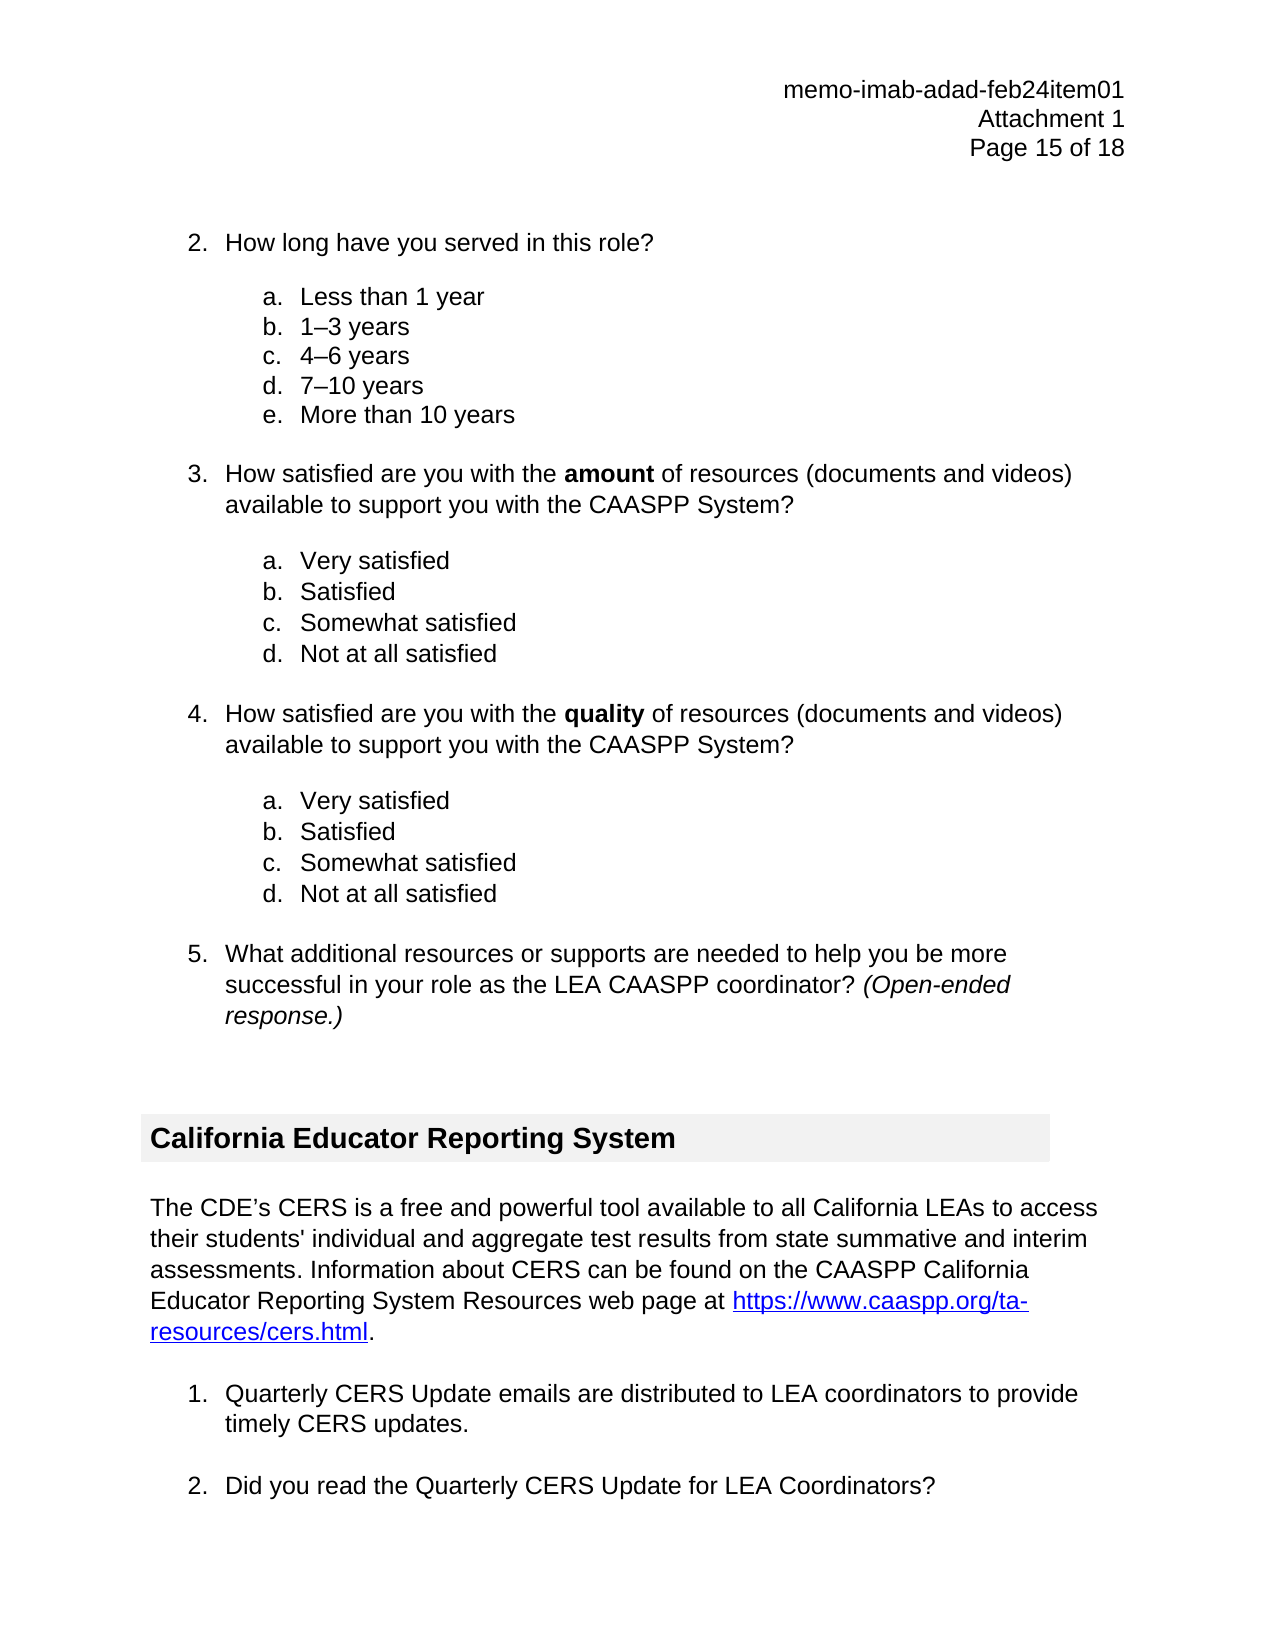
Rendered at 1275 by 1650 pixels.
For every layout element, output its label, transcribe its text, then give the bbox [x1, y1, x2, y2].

list How satisfied are you with the amount of resources (documents and videos) available to support you with the CAASPP System? [187, 459, 1125, 518]
list Somewhat satisfied [262, 848, 1125, 877]
list Less than 1 year [262, 282, 1125, 311]
list What additional resources or supports are needed to help you be more successful in your role as the LEA CAASPP coordinator? (Open-ended response.) [187, 939, 1125, 1029]
text California Educator Reporting System [142, 1115, 1049, 1161]
list 4–6 years [262, 341, 1125, 370]
list Somewhat satisfied [262, 608, 1125, 637]
list Very satisfied [262, 546, 1125, 574]
list Satisfied [262, 577, 1125, 606]
list 1–3 years [262, 312, 1125, 340]
list Not at all satisfied [262, 879, 1125, 908]
list Satisfied [262, 817, 1125, 846]
list How long have you served in this role? [187, 227, 1125, 256]
list Did you read the Quarterly CERS Update for LEA Coordinators? [187, 1471, 1125, 1500]
list Not at all satisfied [262, 639, 1125, 668]
list More than 10 years [262, 400, 1125, 429]
list Quarterly CERS Update emails are distributed to LEA coordinators to provide timely CERS updates. [187, 1379, 1125, 1437]
list How satisfied are you with the quality of resources (documents and videos) available to support you with the CAASPP System? [187, 699, 1125, 758]
list Very satisfied [262, 786, 1125, 814]
text The CDE’s CERS is a free and powerful tool available to all California LEAs to access their students' individual and aggregate test results from state summative and interim assessments. Information about CERS can be found on the CAASPP California Educator Reporting System Resources web page at https://www.caaspp.org/ta-resources/cers.html. [150, 1193, 1125, 1346]
list 7–10 years [262, 371, 1125, 399]
